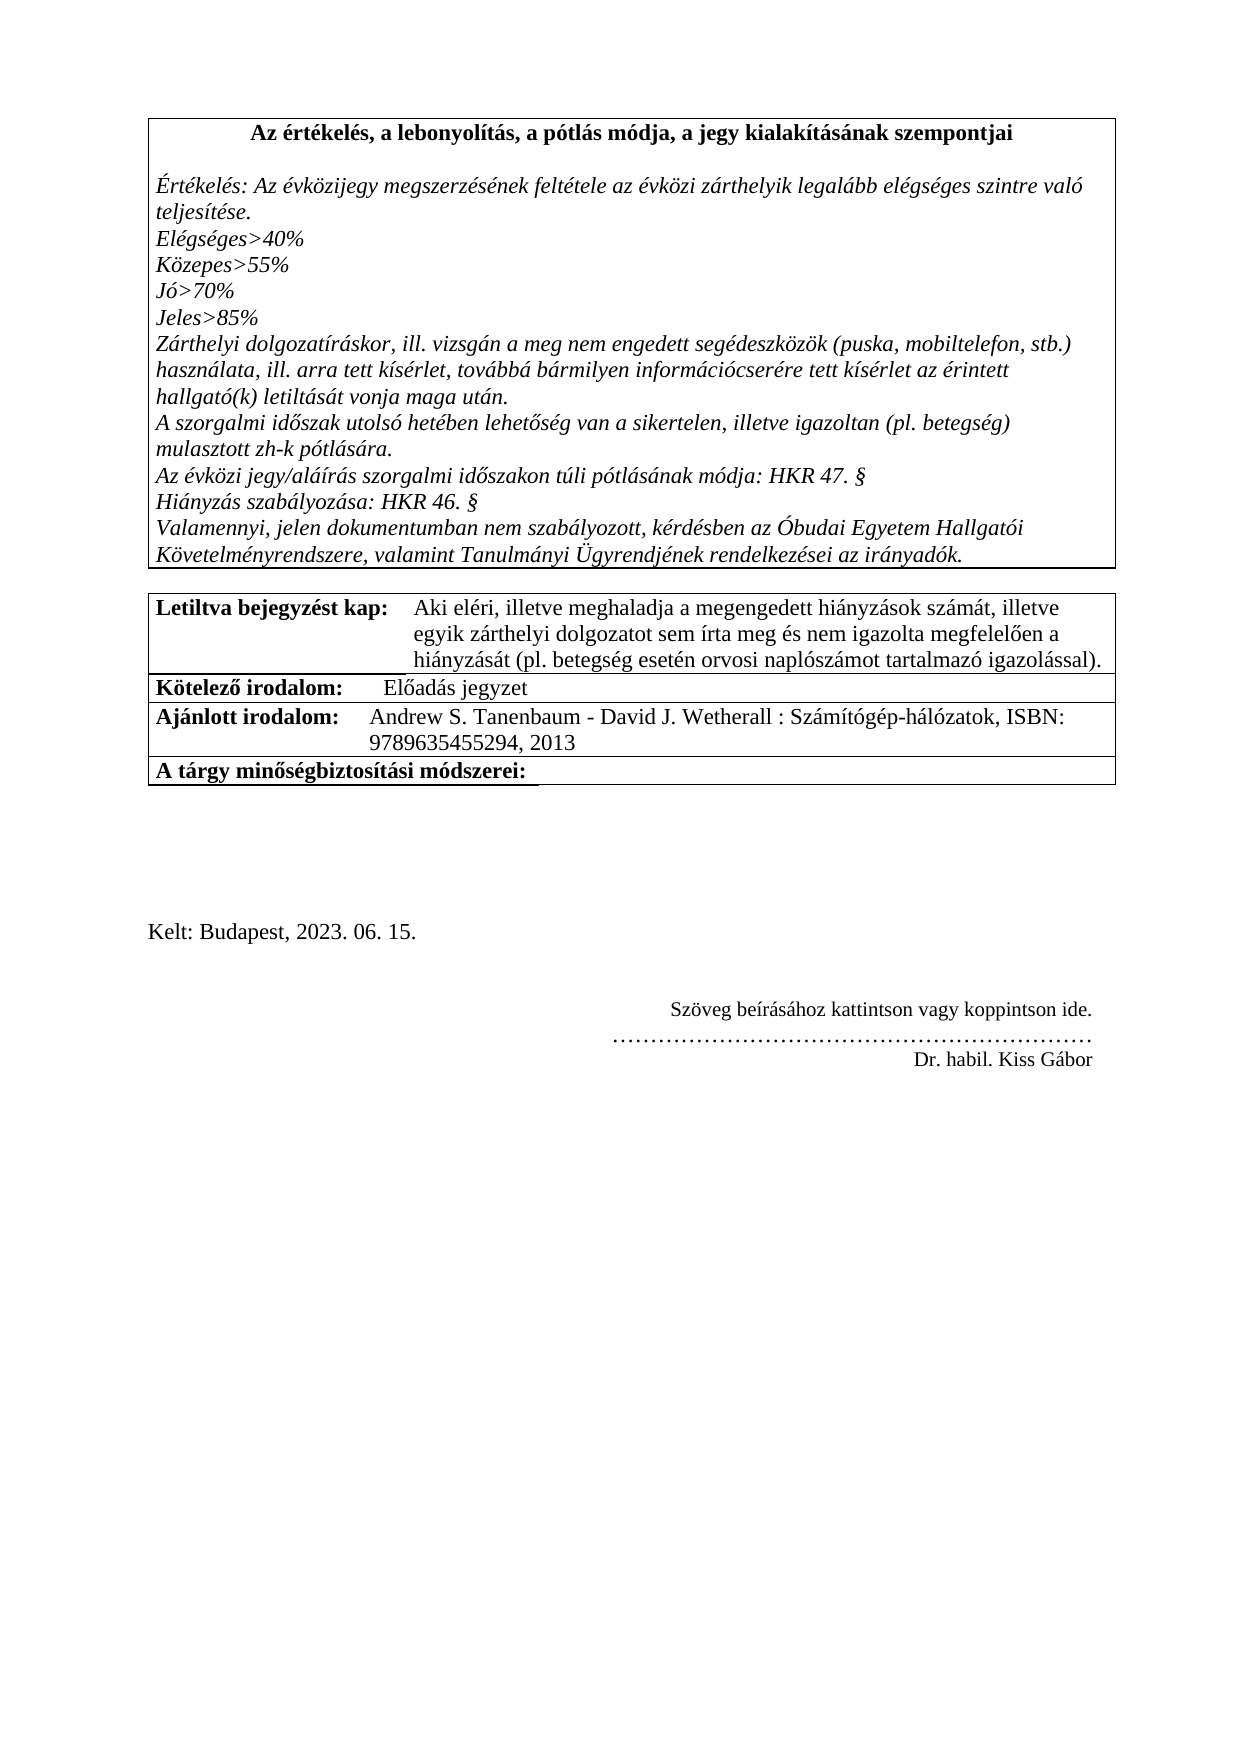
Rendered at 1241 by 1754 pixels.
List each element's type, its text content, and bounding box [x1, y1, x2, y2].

table_cell Az értékelés, a lebonyolítás, a pótlás módja, a jegy kialakításának szempontjai Értékelés: Az évközijegy megszerzésének feltétele az évközi zárthelyik legalább elégséges szintre való teljesítése. Elégséges>40% Közepes>55% Jó>70% Jeles>85% Zárthelyi dolgozatíráskor, ill. vizsgán a meg nem engedett segédeszközök (puska, mobiltelefon, stb.) használata, ill. arra tett kísérlet, továbbá bármilyen információcserére tett kísérlet az érintett hallgató(k) letiltását vonja maga után. A szorgalmi időszak utolsó hetében lehetőség van a sikertelen, illetve igazoltan (pl. betegség) mulasztott zh-k pótlására. Az évközi jegy/aláírás szorgalmi időszakon túli pótlásának módja: HKR 47. § Hiányzás szabályozása: HKR 46. § Valamennyi, jelen dokumentumban nem szabályozott, kérdésben az Óbudai Egyetem Hallgatói Követelményrendszere, valamint Tanulmányi Ügyrendjének rendelkezései az irányadók. [149, 119, 1115, 567]
table_header Aki eléri, illetve meghaladja a megengedett hiányzások számát, illetve egyik zárthelyi dolgozatot sem írta meg és nem igazolta megfelelően a hiányzását (pl. betegség esetén orvosi naplószámot tartalmazó igazolással). [406, 594, 1115, 673]
table_cell Előadás jegyzet [376, 674, 1115, 702]
text Kelt: Budapest, [148, 918, 1092, 944]
table_cell A tárgy minőségbiztosítási módszerei: [149, 757, 539, 784]
table_cell Ajánlott irodalom: [149, 703, 362, 756]
table_cell [539, 757, 1115, 784]
table_cell Andrew S. Tanenbaum - David J. Wetherall : Számítógép-hálózatok, ISBN: 9789635455294, 2013 [362, 703, 1115, 756]
table_header Letiltva bejegyzést kap: [149, 594, 406, 673]
table_cell Kötelező irodalom: [149, 675, 376, 702]
text ……………………………………………………… [148, 1021, 1092, 1047]
